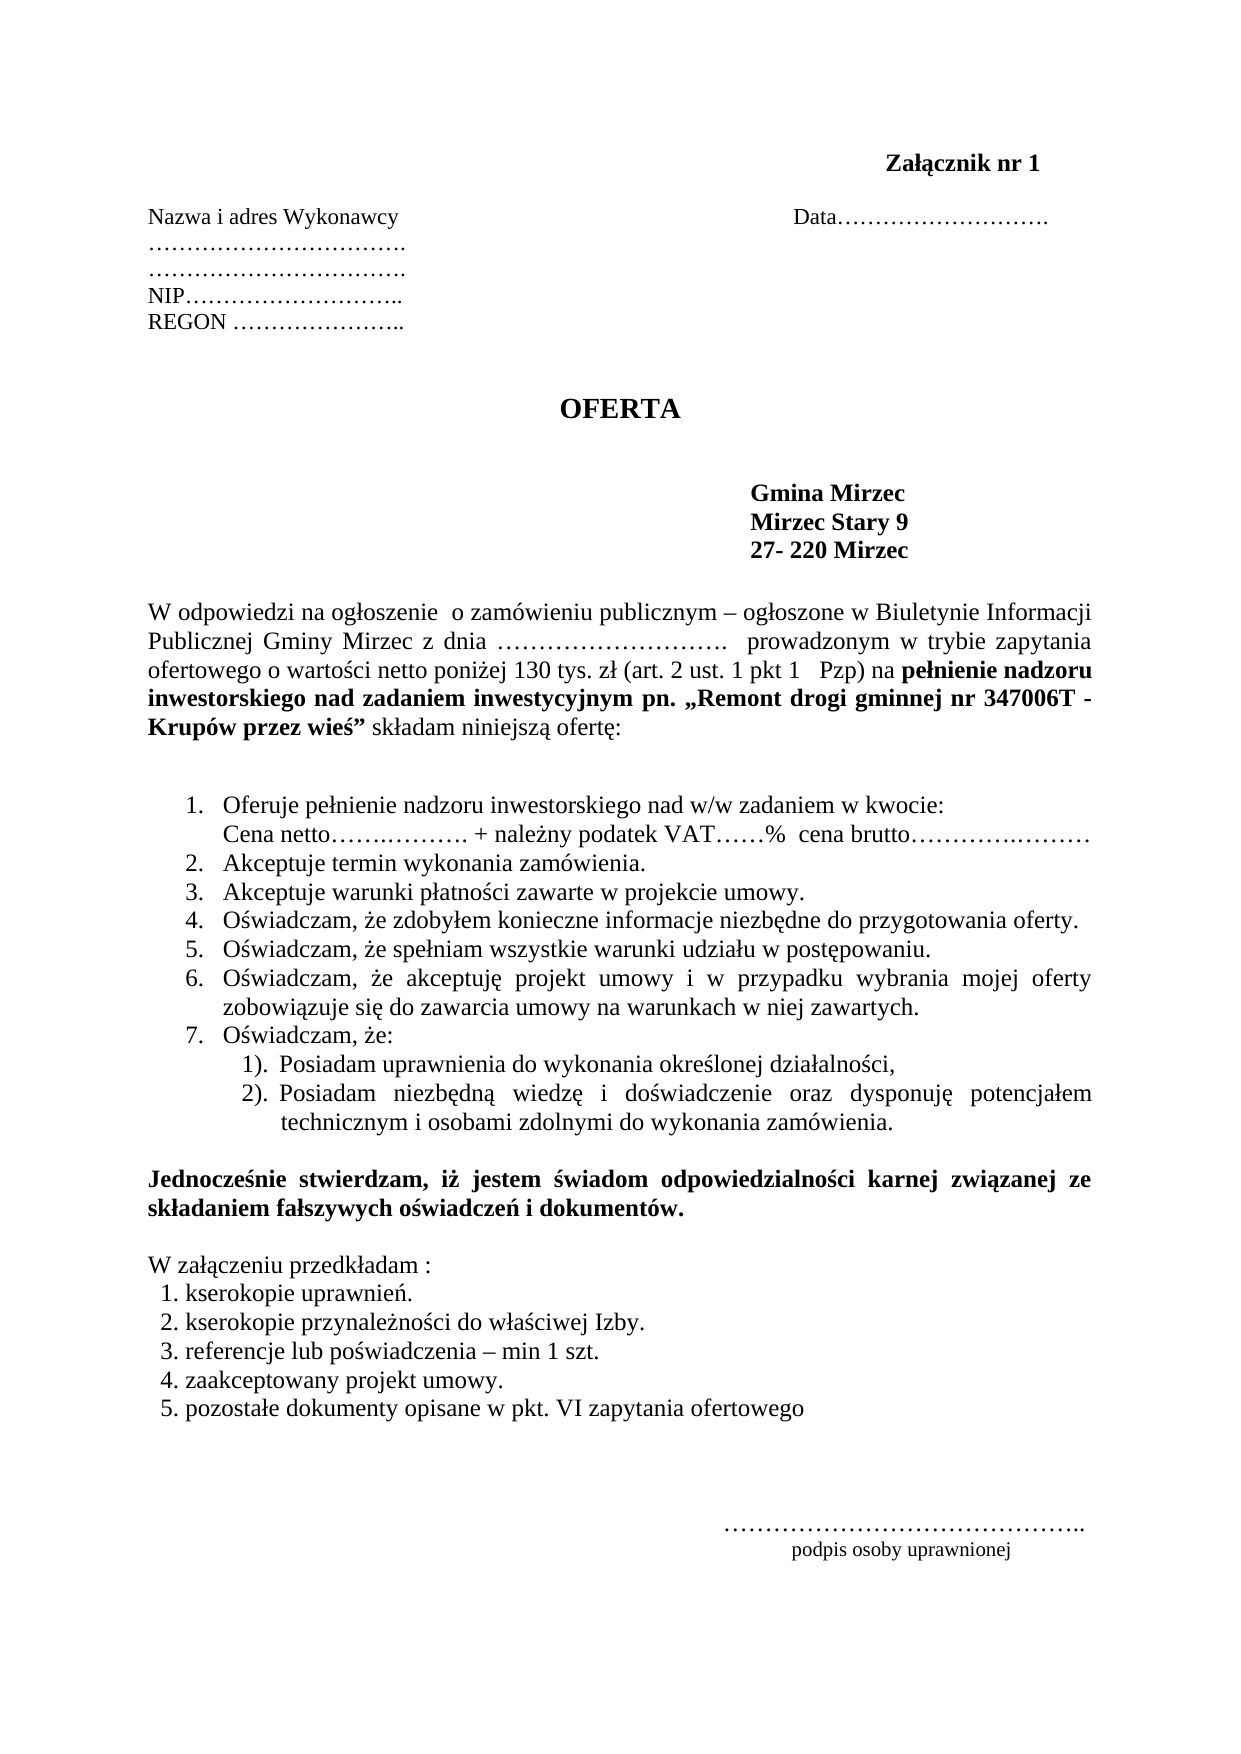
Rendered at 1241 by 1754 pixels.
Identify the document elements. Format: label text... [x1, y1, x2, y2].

text 4. zaakceptowany projekt umowy. [148, 1365, 1093, 1393]
list Oświadczam, że spełniam wszystkie warunki udziału w postępowaniu. [185, 934, 1093, 963]
text podpis osoby uprawnionej [148, 1537, 1093, 1561]
text Cena netto…….………. + należny podatek VAT……% cena brutto………….……… [223, 819, 1093, 848]
text Mirzec Stary 9 [148, 507, 1093, 535]
text 1. kserokopie uprawnień. [148, 1278, 1093, 1307]
text 2. kserokopie przynależności do właściwej Izby. [148, 1307, 1093, 1336]
list Oświadczam, że zdobyłem konieczne informacje niezbędne do przygotowania oferty. [185, 906, 1093, 934]
text W załączeniu przedkładam : [148, 1250, 1093, 1278]
list Akceptuje termin wykonania zamówienia. [185, 848, 1093, 877]
list Oświadczam, że akceptuję projekt umowy i w przypadku wybrania mojej oferty zobowiązuje się do zawarcia umowy na warunkach w niej zawartych. [185, 963, 1093, 1021]
text …………………………………….. [148, 1508, 1093, 1537]
list Posiadam uprawnienia do wykonania określonej działalności, [241, 1049, 1093, 1078]
text 5. pozostałe dokumenty opisane w pkt. VI zapytania ofertowego [148, 1393, 1093, 1422]
list Oświadczam, że: [185, 1021, 1093, 1049]
text Załącznik nr 1 [811, 148, 1093, 176]
text 3. referencje lub poświadczenia – min 1 szt. [148, 1336, 1093, 1365]
text ……………………………. [148, 229, 1093, 255]
text NIP……………………….. [148, 282, 1093, 308]
list Akceptuje warunki płatności zawarte w projekcie umowy. [185, 877, 1093, 906]
text Gmina Mirzec [148, 478, 1093, 507]
text OFERTA [148, 391, 1093, 425]
text Nazwa i adres Wykonawcy Data………………………. [148, 203, 1093, 229]
text REGON ………………….. [148, 308, 1093, 334]
text 27- 220 Mirzec [148, 535, 1093, 564]
list Posiadam niezbędną wiedzę i doświadczenie oraz dysponuję potencjałem technicznym i osobami zdolnymi do wykonania zamówienia. [241, 1078, 1093, 1136]
text W odpowiedzi na ogłoszenie o zamówieniu publicznym – ogłoszone w Biuletynie Informacji Publicznej Gminy Mirzec z dnia ………………………. prowadzonym w trybie zapytania ofertowego o wartości netto poniżej 130 tys. zł (art. 2 ust. 1 pkt 1 Pzp) na pełnienie nadzoru inwestorskiego nad zadaniem inwestycyjnym pn. „Remont drogi gminnej nr 347006T - Krupów przez wieś” składam niniejszą ofertę: [148, 597, 1093, 741]
text Jednocześnie stwierdzam, iż jestem świadom odpowiedzialności karnej związanej ze składaniem fałszywych oświadczeń i dokumentów. [148, 1164, 1093, 1222]
list Oferuje pełnienie nadzoru inwestorskiego nad w/w zadaniem w kwocie: [185, 791, 1093, 819]
text ……………………………. [148, 255, 1093, 282]
